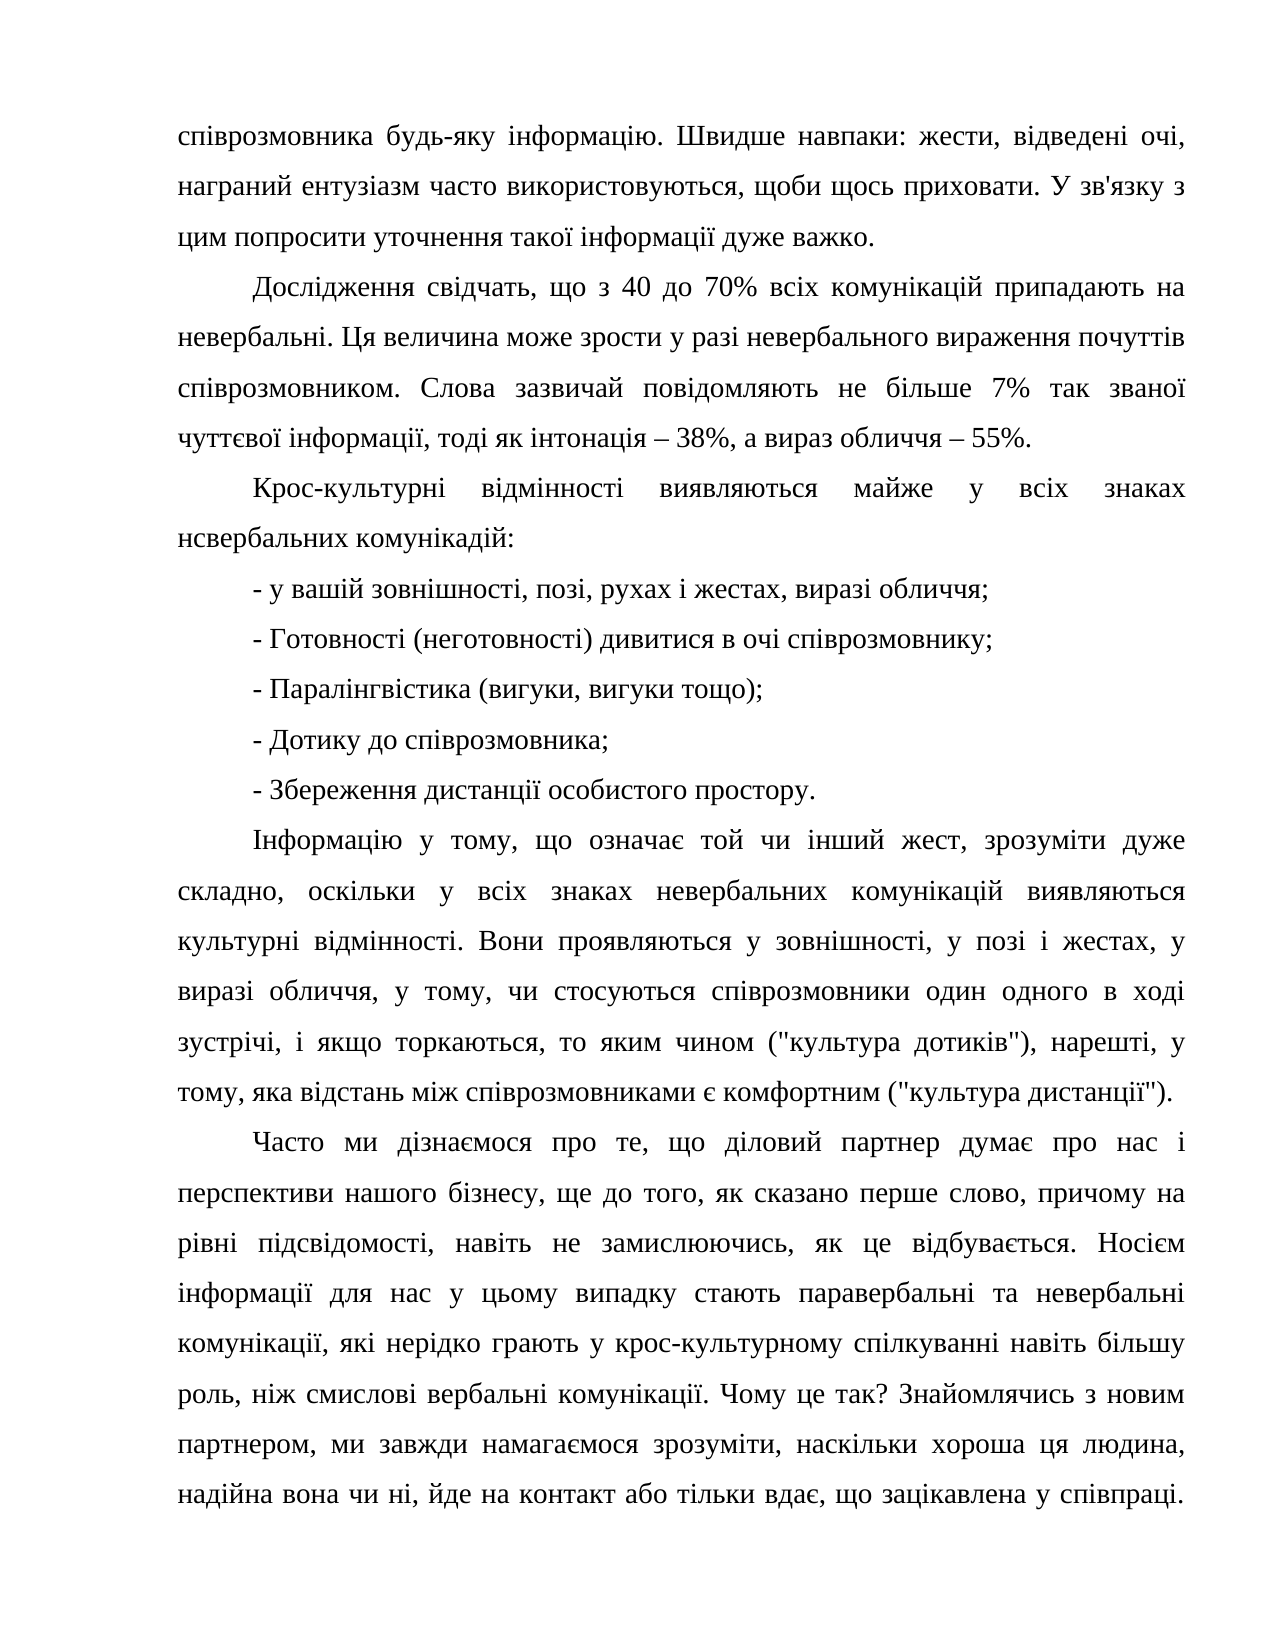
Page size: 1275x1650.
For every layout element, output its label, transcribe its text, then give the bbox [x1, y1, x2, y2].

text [177, 118, 1186, 252]
text Дослідження свідчать, що з 40 до 70% всіх комунікацій припадають на невербальні. Ця величина може зрости у разі невербального вираження почуттів співрозмовником. Слова зазвичай повідомляють не більше 7% так званої чуттєвої інформації, тоді як інтонація – 38%, а вираз обличчя – 55%. [177, 269, 1186, 453]
text - Збереження дистанції особистого простору. [177, 772, 1186, 806]
text - Дотику до співрозмовника; [177, 722, 1186, 755]
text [177, 1124, 1186, 1510]
text - Готовності (неготовності) дивитися в очі співрозмовнику; [177, 621, 1186, 655]
text - у вашій зовнішності, позі, рухах і жестах, виразі обличчя; [177, 571, 1186, 604]
text - Паралінгвістика (вигуки, вигуки тощо); [177, 672, 1186, 705]
text Інформацію у тому, що означає той чи інший жест, зрозуміти дуже складно, оскільки у всіх знаках невербальних комунікацій виявляються культурні відмінності. Вони проявляються у зовнішності, у позі і жестах, у виразі обличчя, у тому, чи стосуються співрозмовники один одного в ході зустрічі, і якщо торкаються, то яким чином ("культура дотиків"), нарешті, у тому, яка відстань між співрозмовниками є комфортним ("культура дистанції"). [177, 822, 1186, 1108]
text Крос-культурні відмінності виявляються майже у всіх знаках нсвербальних комунікадій: [177, 470, 1186, 554]
